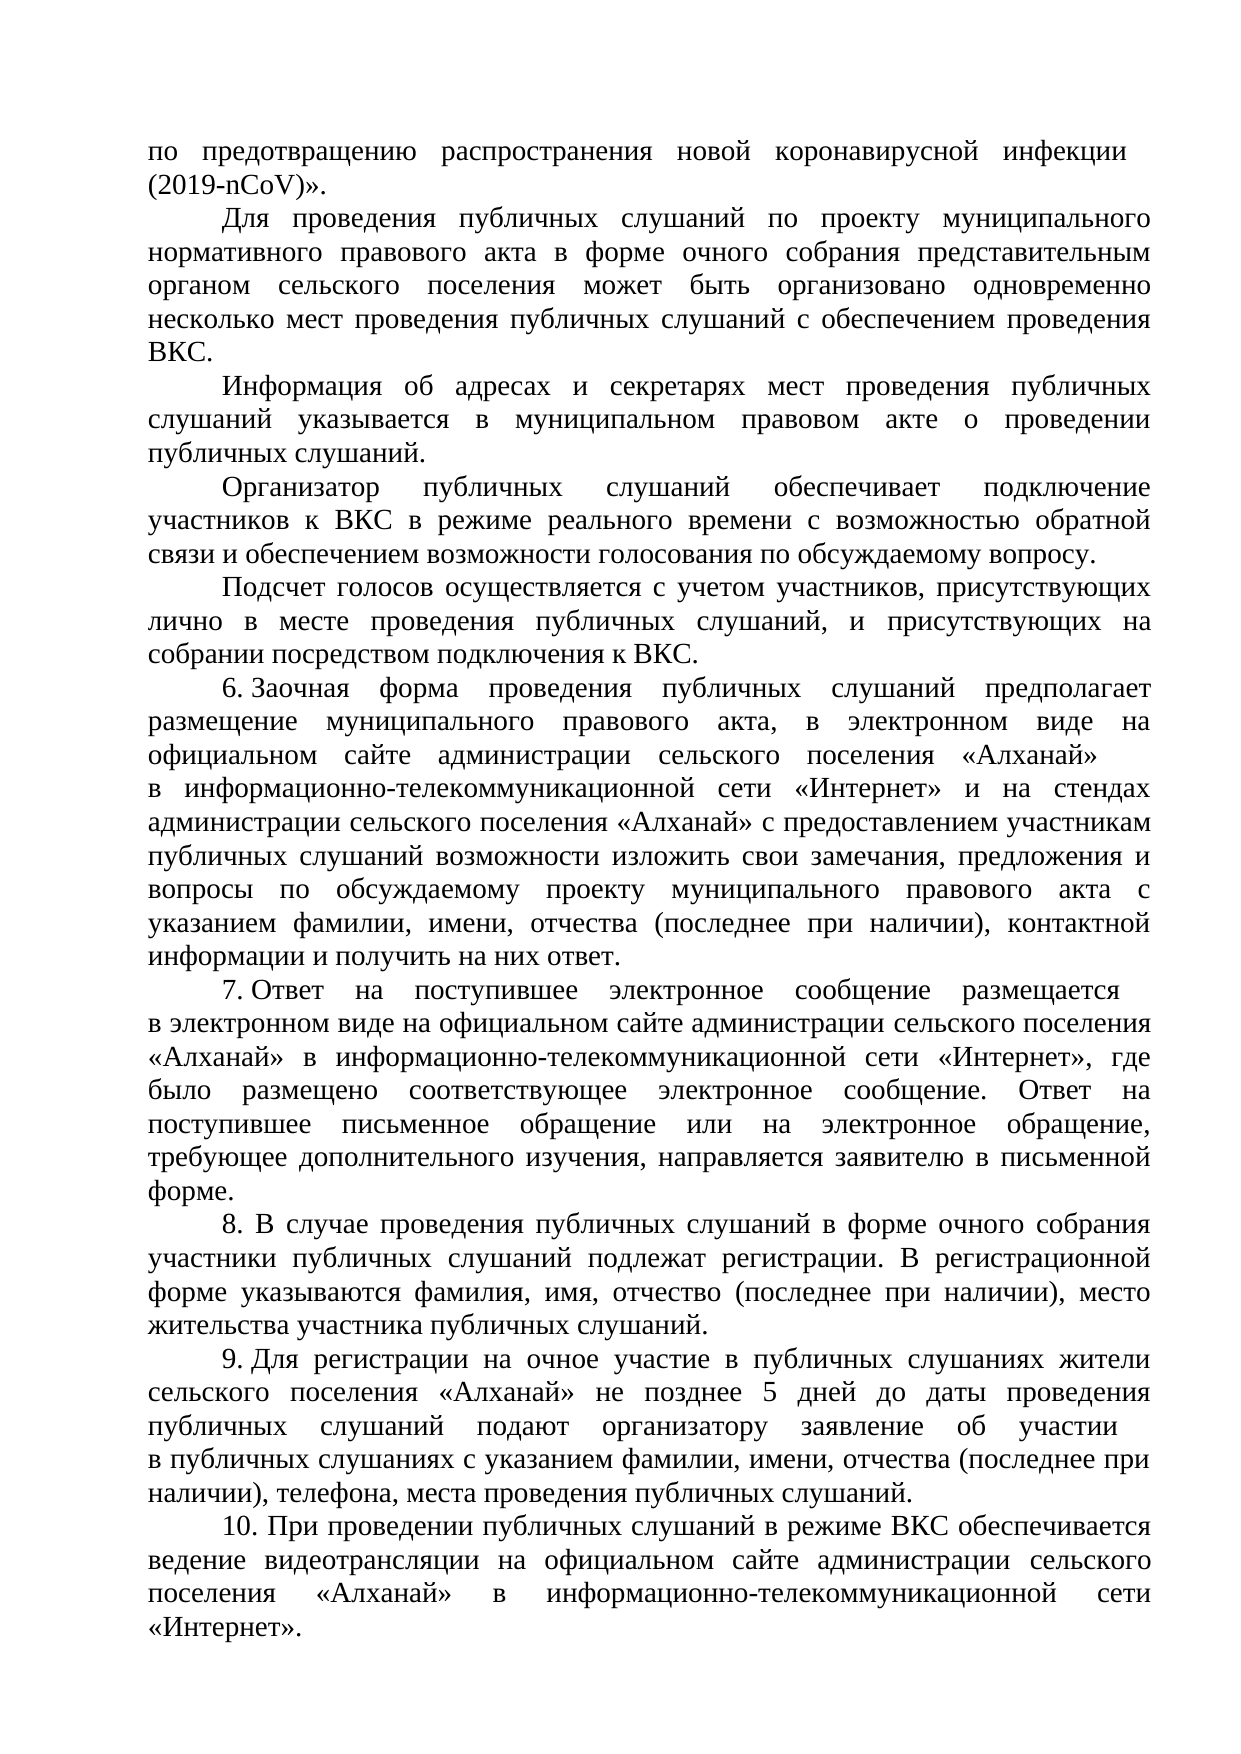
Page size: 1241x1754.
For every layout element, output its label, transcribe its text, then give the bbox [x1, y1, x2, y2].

text 6. Заочная форма проведения публичных слушаний предполагает размещение муниципального правового акта, в электронном виде на официальном сайте администрации сельского поселения «Алханай» в информационно-телекоммуникационной сети «Интернет» и на стендах администрации сельского поселения «Алханай» с предоставлением участникам публичных слушаний возможности изложить свои замечания, предложения и вопросы по обсуждаемому проекту муниципального правового акта с указанием фамилии, имени, отчества (последнее при наличии), контактной информации и получить на них ответ. [148, 670, 1152, 972]
text Организатор публичных слушаний обеспечивает подключение участников к ВКС в режиме реального времени с возможностью обратной связи и обеспечением возможности голосования по обсуждаемому вопросу. [148, 469, 1152, 569]
text 7. Ответ на поступившее электронное сообщение размещается в электронном виде на официальном сайте администрации сельского поселения «Алханай» в информационно-телекоммуникационной сети «Интернет», где было размещено соответствующее электронное сообщение. Ответ на поступившее письменное обращение или на электронное обращение, требующее дополнительного изучения, направляется заявителю в письменной форме. [148, 972, 1152, 1207]
text Подсчет голосов осуществляется с учетом участников, присутствующих лично в месте проведения публичных слушаний, и присутствующих на собрании посредством подключения к ВКС. [148, 569, 1152, 670]
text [148, 133, 1152, 200]
text Информация об адресах и секретарях мест проведения публичных слушаний указывается в муниципальном правовом акте о проведении публичных слушаний. [148, 368, 1152, 469]
text 9. Для регистрации на очное участие в публичных слушаниях жители сельского поселения «Алханай» не позднее 5 дней до даты проведения публичных слушаний подают организатору заявление об участии в публичных слушаниях с указанием фамилии, имени, отчества (последнее при наличии), телефона, места проведения публичных слушаний. [148, 1341, 1152, 1508]
text 8. В случае проведения публичных слушаний в форме очного собрания участники публичных слушаний подлежат регистрации. В регистрационной форме указываются фамилия, имя, отчество (последнее при наличии), место жительства участника публичных слушаний. [148, 1207, 1152, 1341]
text 10. При проведении публичных слушаний в режиме ВКС обеспечивается ведение видеотрансляции на официальном сайте администрации сельского поселения «Алханай» в информационно-телекоммуникационной сети «Интернет». [148, 1508, 1152, 1643]
text Для проведения публичных слушаний по проекту муниципального нормативного правового акта в форме очного собрания представительным органом сельского поселения может быть организовано одновременно несколько мест проведения публичных слушаний с обеспечением проведения ВКС. [148, 200, 1152, 368]
